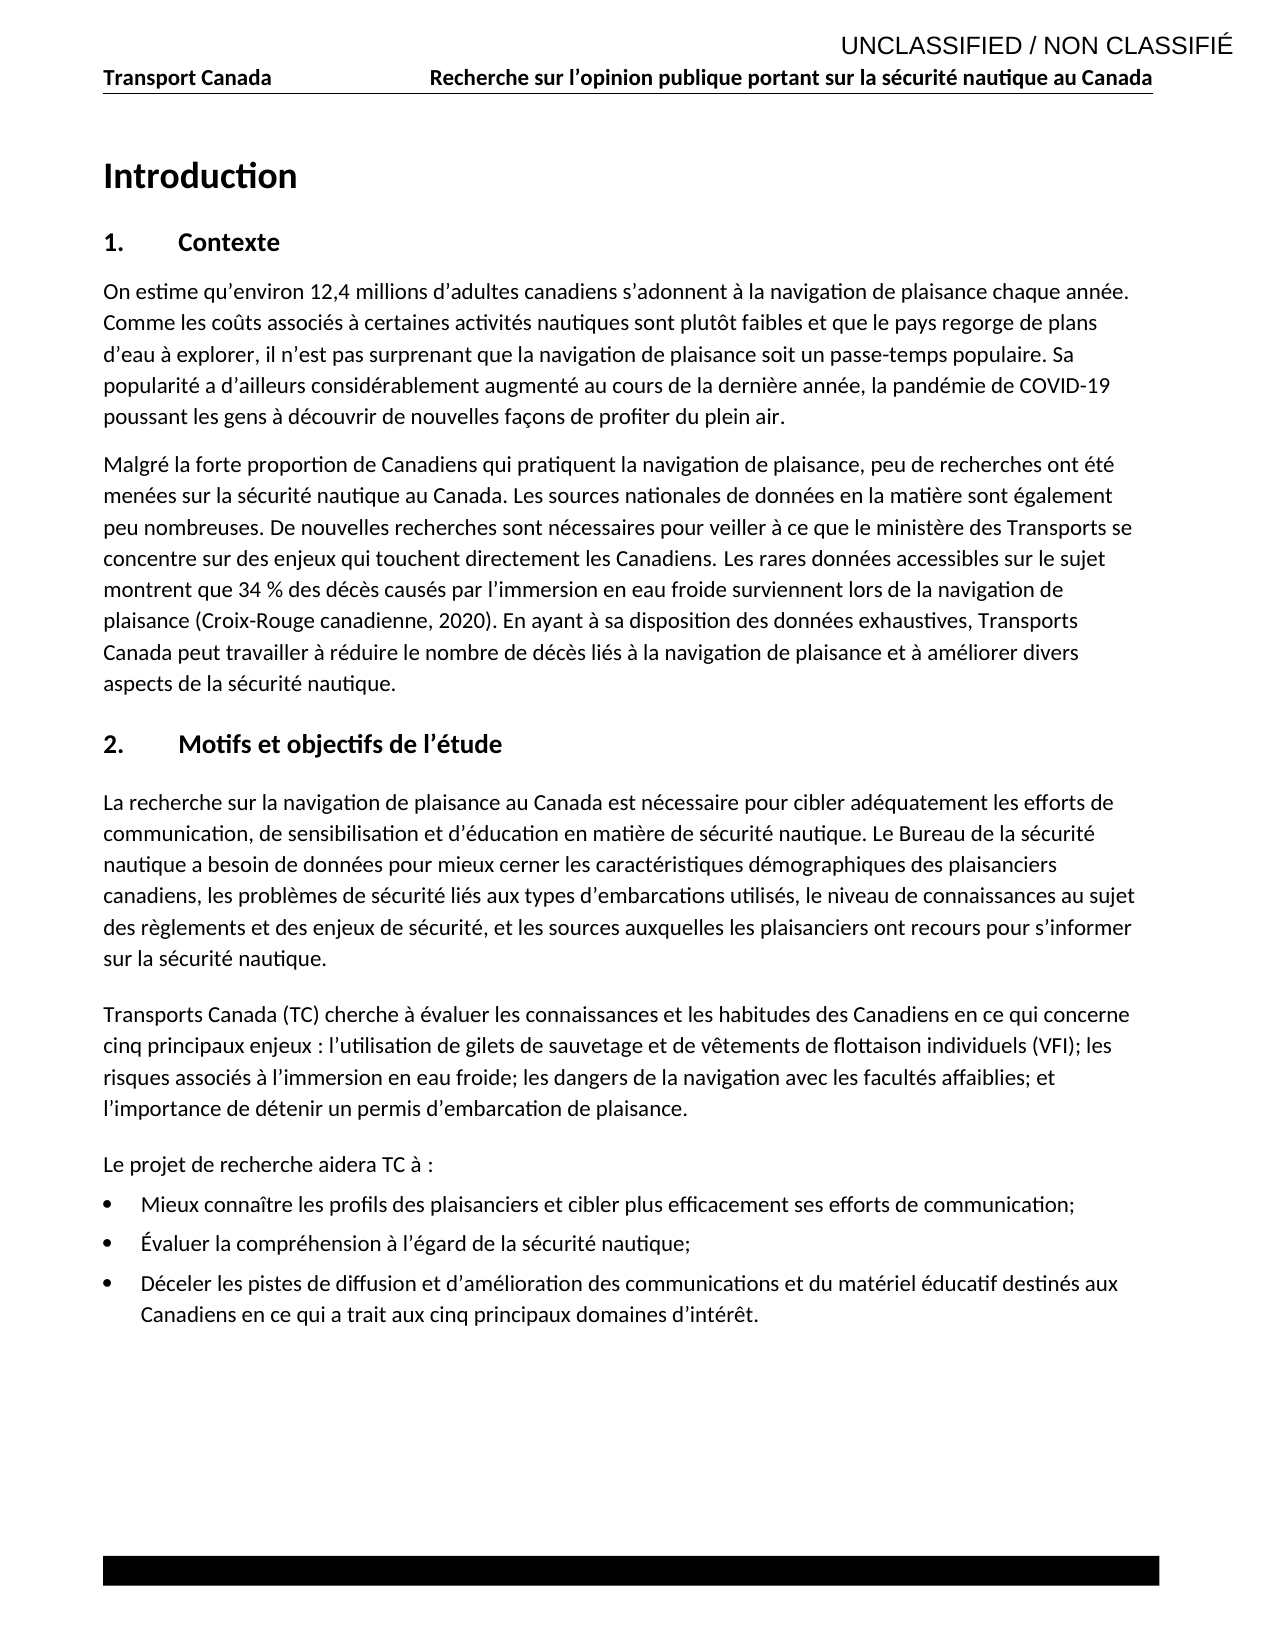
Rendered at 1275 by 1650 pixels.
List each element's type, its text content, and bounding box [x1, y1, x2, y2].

text On estime qu’environ 12,4 millions d’adultes canadiens s’adonnent à la navigation de plaisance chaque année. Comme les coûts associés à certaines activités nautiques sont plutôt faibles et que le pays regorge de plans d’eau à explorer, il n’est pas surprenant que la navigation de plaisance soit un passe-temps populaire. Sa popularité a d’ailleurs considérablement augmenté au cours de la dernière année, la pandémie de COVID-19 poussant les gens à découvrir de nouvelles façons de profiter du plein air. [103, 274, 1153, 431]
subtitle Introduction [103, 162, 1153, 195]
text Évaluer la compréhension à l’égard de la sécurité nautique; [103, 1227, 1153, 1258]
text La recherche sur la navigation de plaisance au Canada est nécessaire pour cibler adéquatement les efforts de communication, de sensibilisation et d’éducation en matière de sécurité nautique. Le Bureau de la sécurité nautique a besoin de données pour mieux cerner les caractéristiques démographiques des plaisanciers canadiens, les problèmes de sécurité liés aux types d’embarcations utilisés, le niveau de connaissances au sujet des règlements et des enjeux de sécurité, et les sources auxquelles les plaisanciers ont recours pour s’informer sur la sécurité nautique. [103, 785, 1153, 972]
text Déceler les pistes de diffusion et d’amélioration des communications et du matériel éducatif destinés aux Canadiens en ce qui a trait aux cinq principaux domaines d’intérêt. [103, 1266, 1153, 1329]
text Mieux connaître les profils des plaisanciers et cibler plus efficacement ses efforts de communication; [103, 1187, 1153, 1218]
text Malgré la forte proportion de Canadiens qui pratiquent la navigation de plaisance, peu de recherches ont été menées sur la sécurité nautique au Canada. Les sources nationales de données en la matière sont également peu nombreuses. De nouvelles recherches sont nécessaires pour veiller à ce que le ministère des Transports se concentre sur des enjeux qui touchent directement les Canadiens. Les rares données accessibles sur le sujet montrent que 34 % des décès causés par l’immersion en eau froide surviennent lors de la navigation de plaisance (Croix-Rouge canadienne, 2020). En ayant à sa disposition des données exhaustives, Transports Canada peut travailler à réduire le nombre de décès liés à la navigation de plaisance et à améliorer divers aspects de la sécurité nautique. [103, 447, 1153, 697]
text Transports Canada (TC) cherche à évaluer les connaissances et les habitudes des Canadiens en ce qui concerne cinq principaux enjeux : l’utilisation de gilets de sauvetage et de vêtements de flottaison individuels (VFI); les risques associés à l’immersion en eau froide; les dangers de la navigation avec les facultés affaiblies; et l’importance de détenir un permis d’embarcation de plaisance. [103, 997, 1153, 1122]
text Le projet de recherche aidera TC à : [103, 1147, 1153, 1179]
subtitle Motifs et objectifs de l’étude [103, 727, 1153, 760]
subtitle Contexte [103, 224, 1153, 258]
